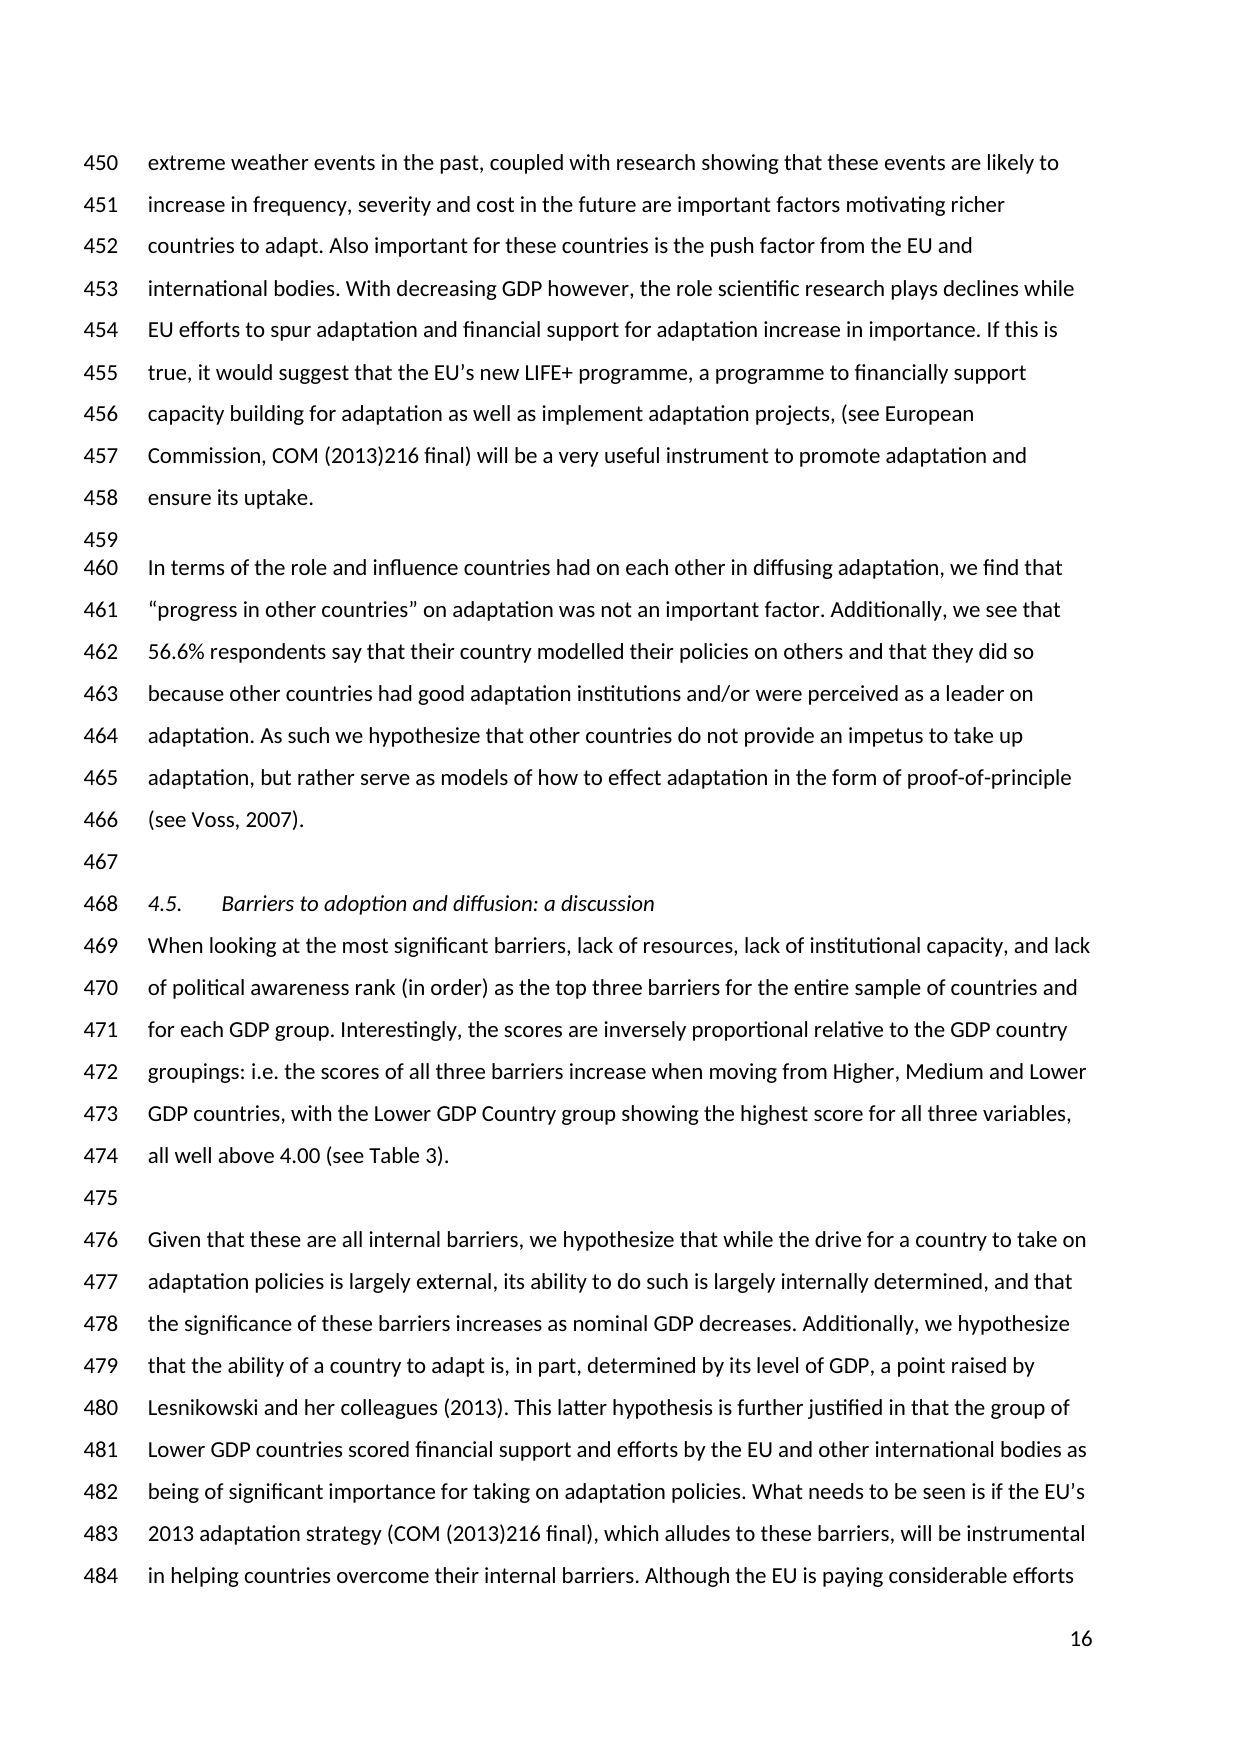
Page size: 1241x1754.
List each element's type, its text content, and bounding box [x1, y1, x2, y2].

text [148, 1225, 1092, 1589]
text In terms of the role and influence countries had on each other in diffusing adaptation, we find that “progress in other countries” on adaptation was not an important factor. Additionally, we see that 56.6% respondents say that their country modelled their policies on others and that they did so because other countries had good adaptation institutions and/or were perceived as a leader on adaptation. As such we hypothesize that other countries do not provide an impetus to take up adaptation, but rather serve as models of how to effect adaptation in the form of proof-of-principle (see Voss, 2007). [148, 553, 1092, 833]
text 4.5. Barriers to adoption and diffusion: a discussion [148, 889, 1092, 917]
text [148, 148, 1092, 512]
text When looking at the most significant barriers, lack of resources, lack of institutional capacity, and lack of political awareness rank (in order) as the top three barriers for the entire sample of countries and for each GDP group. Interestingly, the scores are inversely proportional relative to the GDP country groupings: i.e. the scores of all three barriers increase when moving from Higher, Medium and Lower GDP countries, with the Lower GDP Country group showing the highest score for all three variables, all well above 4.00 (see Table 3). [148, 931, 1092, 1169]
